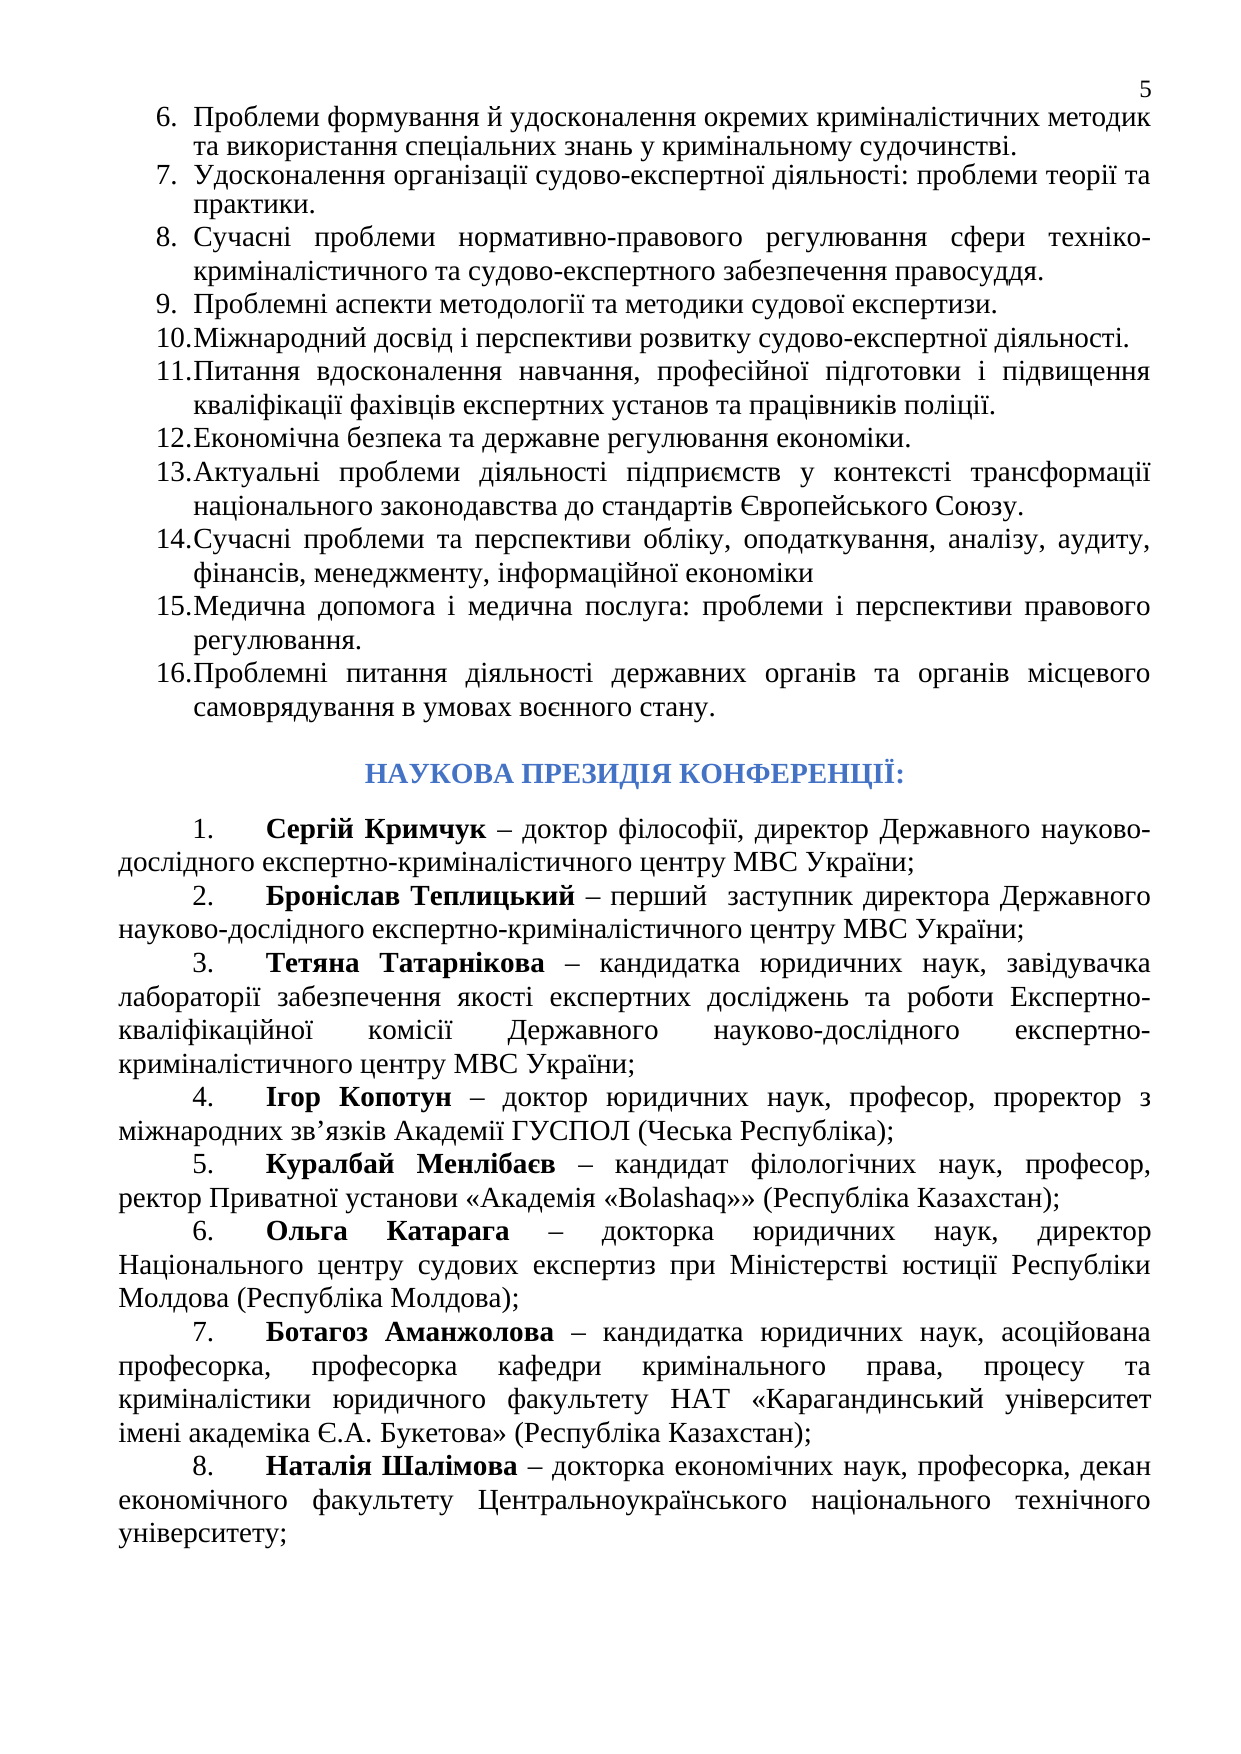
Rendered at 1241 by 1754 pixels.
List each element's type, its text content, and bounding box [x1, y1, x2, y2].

list Ботагоз Аманжолова – кандидатка юридичних наук, асоційована професорка, професорка кафедри кримінального права, процесу та криміналістики юридичного факультету НАТ «Карагандинський університет імені академіка Є.А. Букетова» (Республіка Казахстан); [118, 1314, 1152, 1448]
list Міжнародний досвід і перспективи розвитку судово-експертної діяльності. [156, 320, 1152, 353]
list Медична допомога і медична послуга: проблеми і перспективи правового регулювання. [156, 588, 1152, 655]
list Проблемні питання діяльності державних органів та органів місцевого самоврядування в умовах воєнного стану. [156, 655, 1152, 722]
list Наталія Шалімова – докторка економічних наук, професорка, декан економічного факультету Центральноукраїнського національного технічного університету; [118, 1448, 1152, 1549]
text НАУКОВА ПРЕЗИДІЯ КОНФЕРЕНЦІЇ: [118, 756, 1152, 789]
list Тетяна Татарнікова – кандидатка юридичних наук, завідувачка лабораторії забезпечення якості експертних досліджень та роботи Експертно-кваліфікаційної комісії Державного науково-дослідного експертно-криміналістичного центру МВС України; [118, 945, 1152, 1079]
list Проблеми формування й удосконалення окремих криміналістичних методик та використання спеціальних знань у кримінальному судочинстві. [156, 103, 1152, 161]
list Ольга Катарага – докторка юридичних наук, директор Національного центру судових експертиз при Міністерстві юстиції Республіки Молдова (Республіка Молдова); [118, 1213, 1152, 1314]
list Сергій Кримчук – доктор філософії, директор Державного науково-дослідного експертно-криміналістичного центру МВС України; [118, 811, 1152, 878]
list Питання вдосконалення навчання, професійної підготовки і підвищення кваліфікації фахівців експертних установ та працівників поліції. [156, 353, 1152, 421]
list Актуальні проблеми діяльності підприємств у контексті трансформації національного законодавства до стандартів Європейського Союзу. [156, 454, 1152, 521]
list Удосконалення організації судово-експертної діяльності: проблеми теорії та практики. [156, 161, 1152, 219]
list Сучасні проблеми та перспективи обліку, оподаткування, аналізу, аудиту, фінансів, менеджменту, інформаційної економіки [156, 521, 1152, 588]
list Ігор Копотун – доктор юридичних наук, професор, проректор з міжнародних зв’язків Академії ГУСПОЛ (Чеська Республіка); [118, 1079, 1152, 1146]
list Броніслав Теплицький – перший заступник директора Державного науково-дослідного експертно-криміналістичного центру МВС України; [118, 878, 1152, 945]
list Куралбай Менлібаєв – кандидат філологічних наук, професор, ректор Приватної установи «Академія «Bolashaq»» (Республіка Казахстан); [118, 1146, 1152, 1213]
list Проблемні аспекти методології та методики судової експертизи. [156, 286, 1152, 320]
list Сучасні проблеми нормативно-правового регулювання сфери техніко-криміналістичного та судово-експертного забезпечення правосуддя. [156, 219, 1152, 286]
list Економічна безпека та державне регулювання економіки. [156, 421, 1152, 454]
